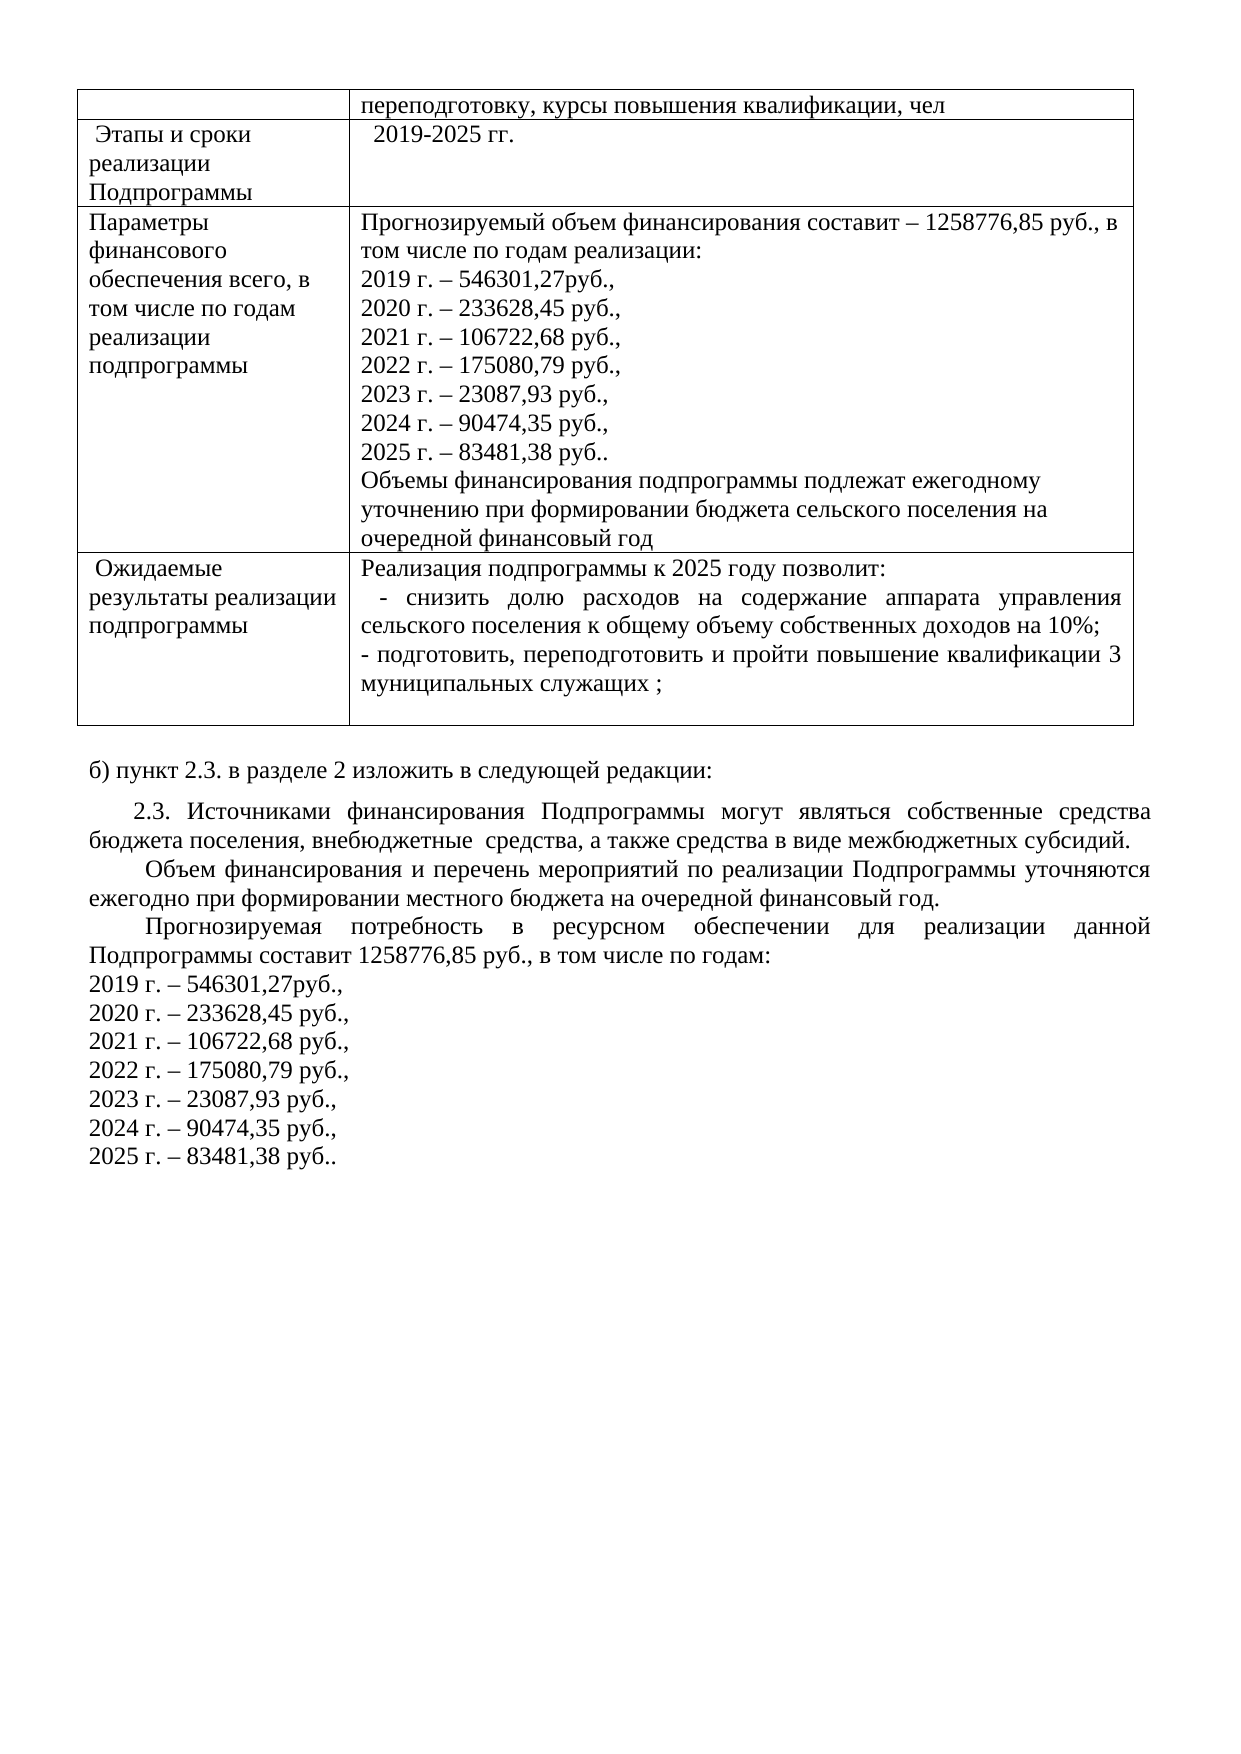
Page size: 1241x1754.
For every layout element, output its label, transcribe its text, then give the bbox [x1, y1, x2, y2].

table_cell Прогнозируемый объем финансирования составит – 1258776,85 руб., в том числе по годам реализации: 2019 г. – 546301,27руб., 2020 г. – 233628,45 руб., 2021 г. – 106722,68 руб., 2022 г. – 175080,79 руб., 2023 г. – 23087,93 руб., 2024 г. – 90474,35 руб., 2025 г. – 83481,38 руб.. Объемы финансирования подпрограммы подлежат ежегодному уточнению при формировании бюджета сельского поселения на очередной финансовый год [350, 207, 1133, 552]
table_cell Этапы и сроки реализации Подпрограммы [78, 120, 349, 206]
text 2025 г. – 83481,38 руб.. [89, 1141, 1152, 1170]
text Объем финансирования и перечень мероприятий по реализации Подпрограммы уточняются ежегодно при формировании местного бюджета на очередной финансовый год. [89, 854, 1152, 911]
table_cell 2019-2025 гг. [350, 120, 1133, 206]
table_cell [78, 90, 349, 118]
text 2020 г. – 233628,45 руб., [89, 998, 1152, 1026]
table_cell Ожидаемые результаты реализации подпрограммы [78, 553, 349, 725]
text б) пункт 2.3. в разделе 2 изложить в следующей редакции: [89, 755, 1152, 784]
text 2022 г. – 175080,79 руб., [89, 1055, 1152, 1084]
text 2021 г. – 106722,68 руб., [89, 1026, 1152, 1055]
text 2024 г. – 90474,35 руб., [89, 1113, 1152, 1141]
text 2.3. Источниками финансирования Подпрограммы могут являться собственные средства бюджета поселения, внебюджетные средства, а также средства в виде межбюджетных субсидий. [89, 796, 1152, 854]
table_cell Реализация подпрограммы к 2025 году позволит: - снизить долю расходов на содержание аппарата управления сельского поселения к общему объему собственных доходов на 10%; - подготовить, переподготовить и пройти повышение квалификации 3 муниципальных служащих ; [350, 553, 1133, 725]
text Прогнозируемая потребность в ресурсном обеспечении для реализации данной Подпрограммы составит 1258776,85 руб., в том числе по годам: [89, 911, 1152, 969]
text 2019 г. – 546301,27руб., [89, 969, 1152, 998]
text 2023 г. – 23087,93 руб., [89, 1084, 1152, 1113]
table_cell Параметры финансового обеспечения всего, в том числе по годам реализации подпрограммы [78, 207, 349, 552]
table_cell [350, 90, 1133, 118]
